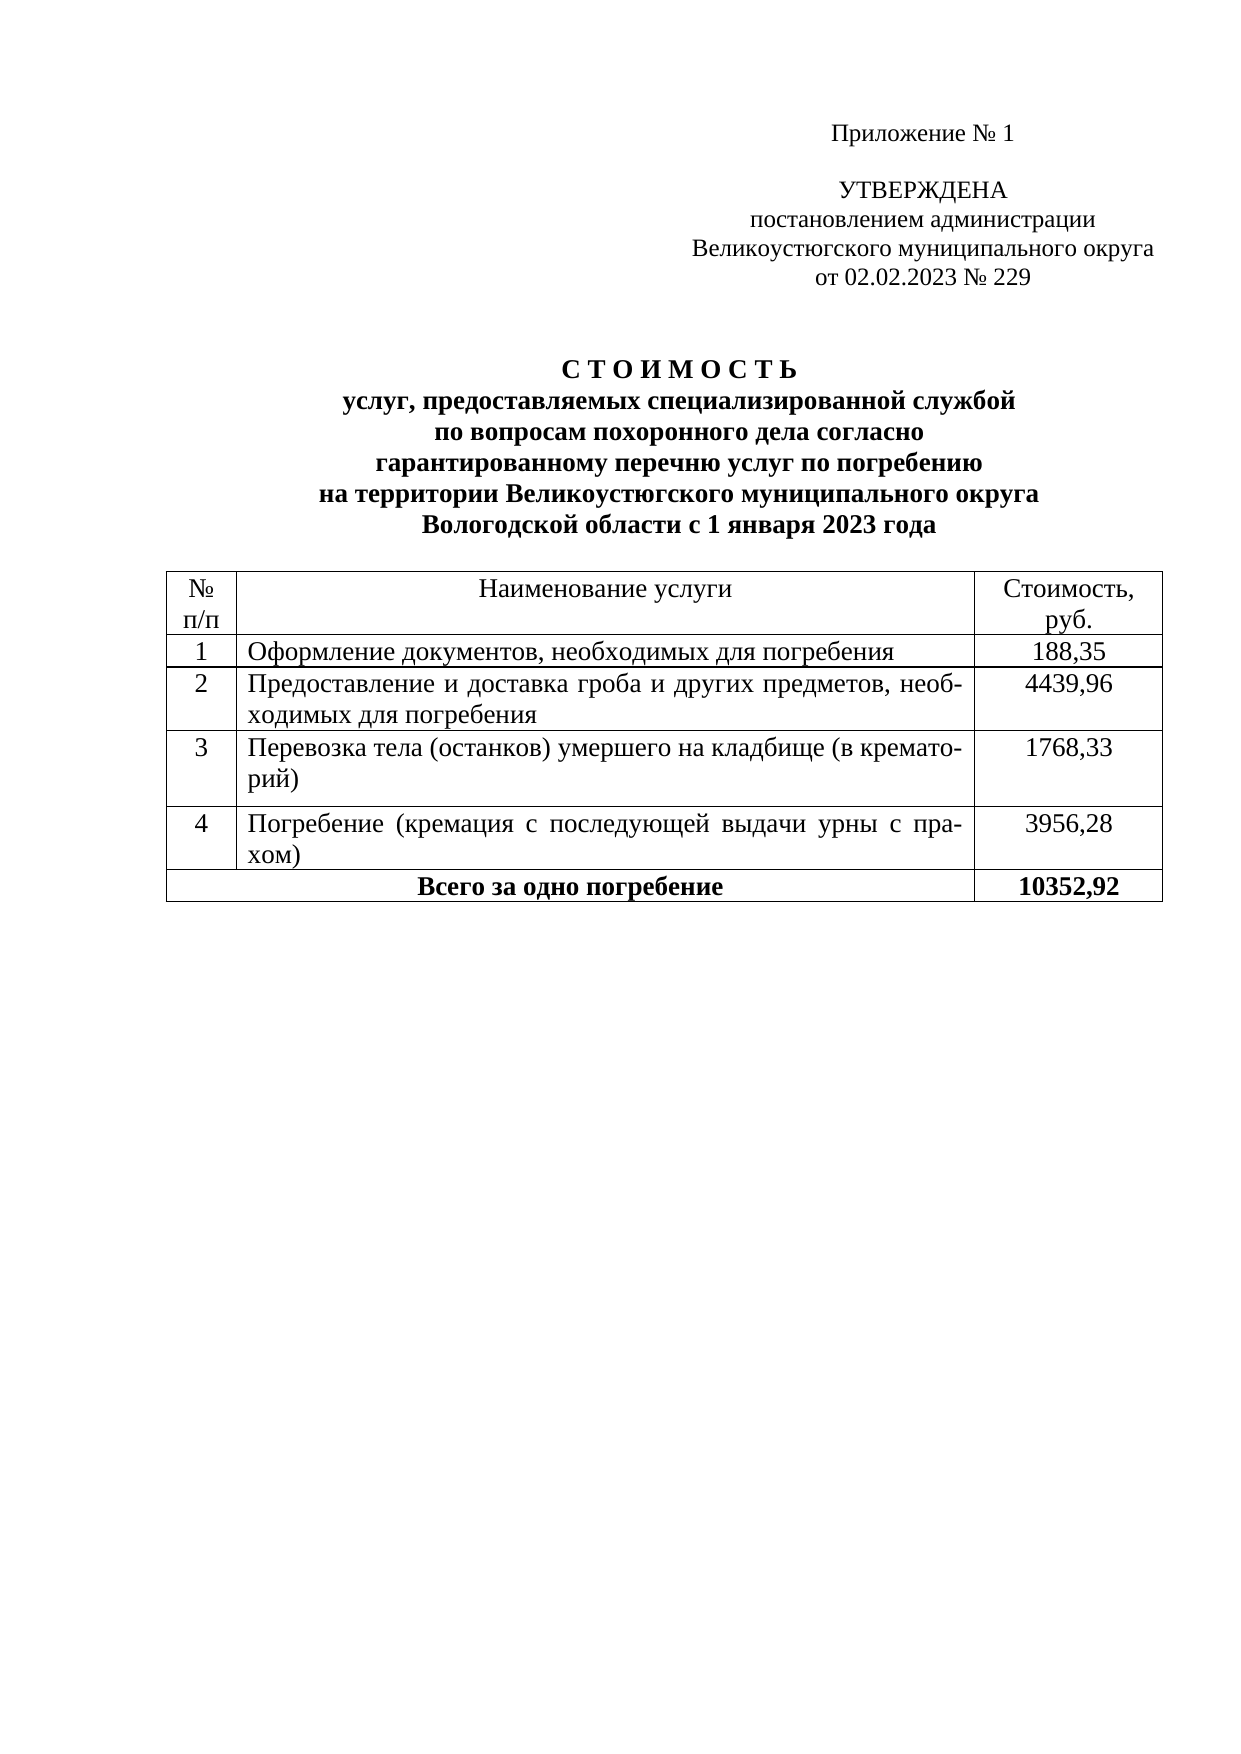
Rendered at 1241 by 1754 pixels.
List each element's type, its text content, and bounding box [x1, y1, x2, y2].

table_cell 4439,96 [975, 668, 1162, 730]
table_header Наименование услуги [237, 572, 974, 634]
text Великоустюгского муниципального округа [664, 233, 1181, 262]
table_cell Перевозка тела (останков) умершего на кладбище (в кремато-рий) [237, 731, 974, 806]
table_cell 2 [167, 668, 236, 730]
table_cell 3956,28 [975, 807, 1162, 869]
text УТВЕРЖДЕНА [664, 176, 1181, 204]
table_cell 1768,33 [975, 731, 1162, 806]
table_cell Оформление документов, необходимых для погребения [237, 635, 974, 666]
text постановлением администрации [664, 204, 1181, 233]
text С Т О И М О С Т Ь [177, 353, 1181, 384]
table_cell Предоставление и доставка гроба и других предметов, необ-ходимых для погребения [237, 668, 974, 730]
table_cell 3 [167, 731, 236, 806]
text Вологодской области с 1 января 2023 года [177, 509, 1181, 540]
table_cell 1 [167, 635, 236, 666]
table_cell Всего за одно погребение [167, 870, 974, 901]
subtitle услуг, предоставляемых специализированной службой [177, 384, 1181, 415]
subtitle гарантированному перечню услуг по погребению [177, 446, 1181, 477]
subtitle по вопросам похоронного дела согласно [177, 415, 1181, 446]
table_cell Погребение (кремация с последующей выдачи урны с пра-хом) [237, 807, 974, 869]
text Приложение № 1 [664, 118, 1181, 147]
table_cell 10352,92 [975, 870, 1162, 901]
text от 02.02.2023 № 229 [664, 262, 1181, 291]
table_cell 4 [167, 807, 236, 869]
table_cell 188,35 [975, 635, 1162, 666]
text на территории Великоустюгского муниципального округа [177, 477, 1181, 509]
table_header Стоимость, руб. [975, 572, 1162, 634]
table_header № п/п [167, 572, 236, 634]
